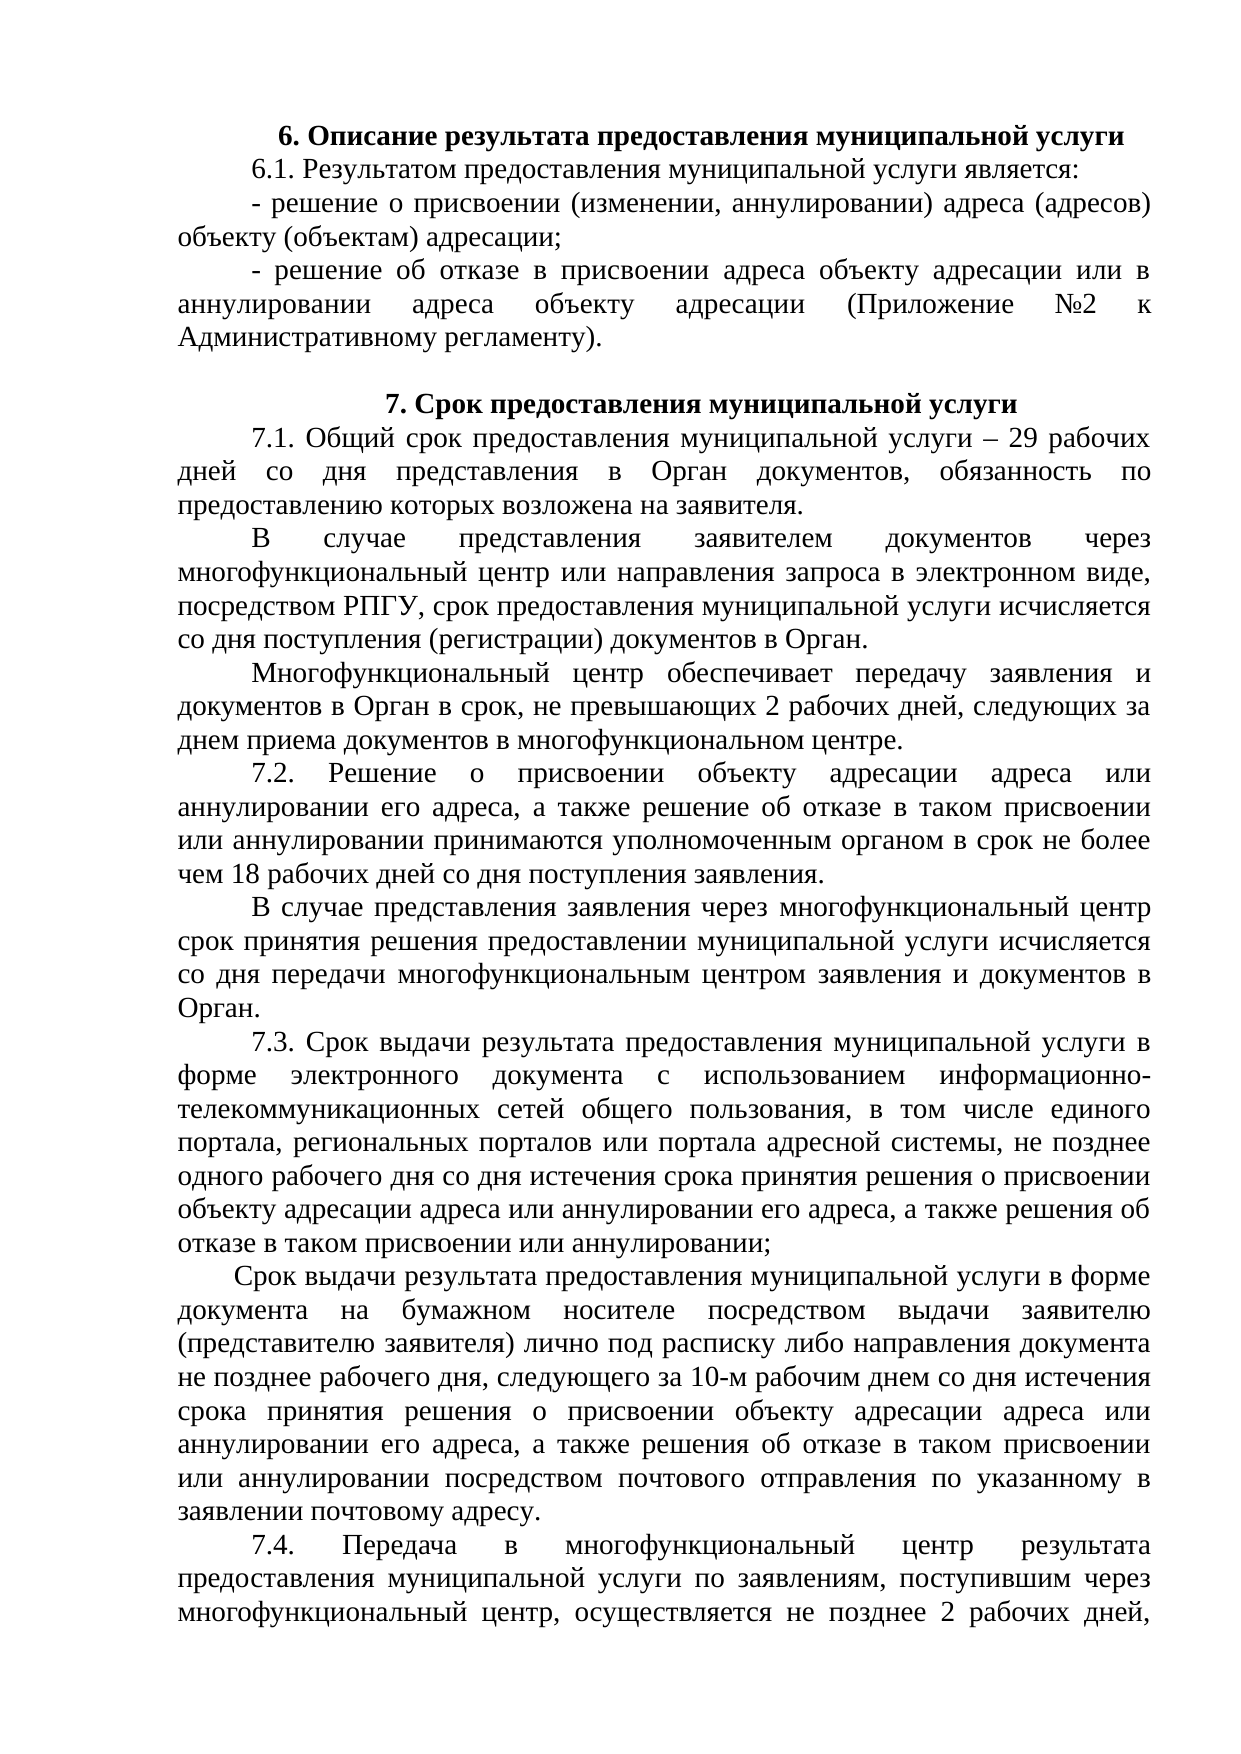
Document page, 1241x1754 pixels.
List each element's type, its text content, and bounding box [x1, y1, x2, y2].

text 7.3. Срок выдачи результата предоставления муниципальной услуги в форме электронного документа с использованием информационно-телекоммуникационных сетей общего пользования, в том числе единого портала, региональных порталов или портала адресной системы, не позднее одного рабочего дня со дня истечения срока принятия решения о присвоении объекту адресации адреса или аннулировании его адреса, а также решения об отказе в таком присвоении или аннулировании; [177, 1024, 1152, 1258]
text В случае представления заявителем документов через многофункциональный центр или направления запроса в электронном виде, посредством РПГУ, срок предоставления муниципальной услуги исчисляется со дня поступления (регистрации) документов в Орган. [177, 521, 1152, 655]
text 7. Срок предоставления муниципальной услуги [177, 386, 1152, 420]
text 7.1. Общий срок предоставления муниципальной услуги – 29 рабочих дней со дня представления в Орган документов, обязанность по предоставлению которых возложена на заявителя. [177, 420, 1152, 521]
text - решение о присвоении (изменении, аннулировании) адреса (адресов) объекту (объектам) адресации; [177, 185, 1152, 252]
text Многофункциональный центр обеспечивает передачу заявления и документов в Орган в срок, не превышающих 2 рабочих дней, следующих за днем приема документов в многофункциональном центре. [177, 655, 1152, 755]
text Срок выдачи результата предоставления муниципальной услуги в форме документа на бумажном носителе посредством выдачи заявителю (представителю заявителя) лично под расписку либо направления документа не позднее рабочего дня, следующего за 10-м рабочим днем со дня истечения срока принятия решения о присвоении объекту адресации адреса или аннулировании его адреса, а также решения об отказе в таком присвоении или аннулировании посредством почтового отправления по указанному в заявлении почтовому адресу. [177, 1258, 1152, 1527]
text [177, 1527, 1152, 1627]
text 6.1. Результатом предоставления муниципальной услуги является: [177, 152, 1152, 185]
text 6. Описание результата предоставления муниципальной услуги [177, 118, 1152, 152]
text В случае представления заявления через многофункциональный центр срок принятия решения предоставлении муниципальной услуги исчисляется со дня передачи многофункциональным центром заявления и документов в Орган. [177, 889, 1152, 1024]
text 7.2. Решение о присвоении объекту адресации адреса или аннулировании его адреса, а также решение об отказе в таком присвоении или аннулировании принимаются уполномоченным органом в срок не более чем 18 рабочих дней со дня поступления заявления. [177, 755, 1152, 889]
text - решение об отказе в присвоении адреса объекту адресации или в аннулировании адреса объекту адресации (Приложение №2 к Административному регламенту). [177, 252, 1152, 353]
